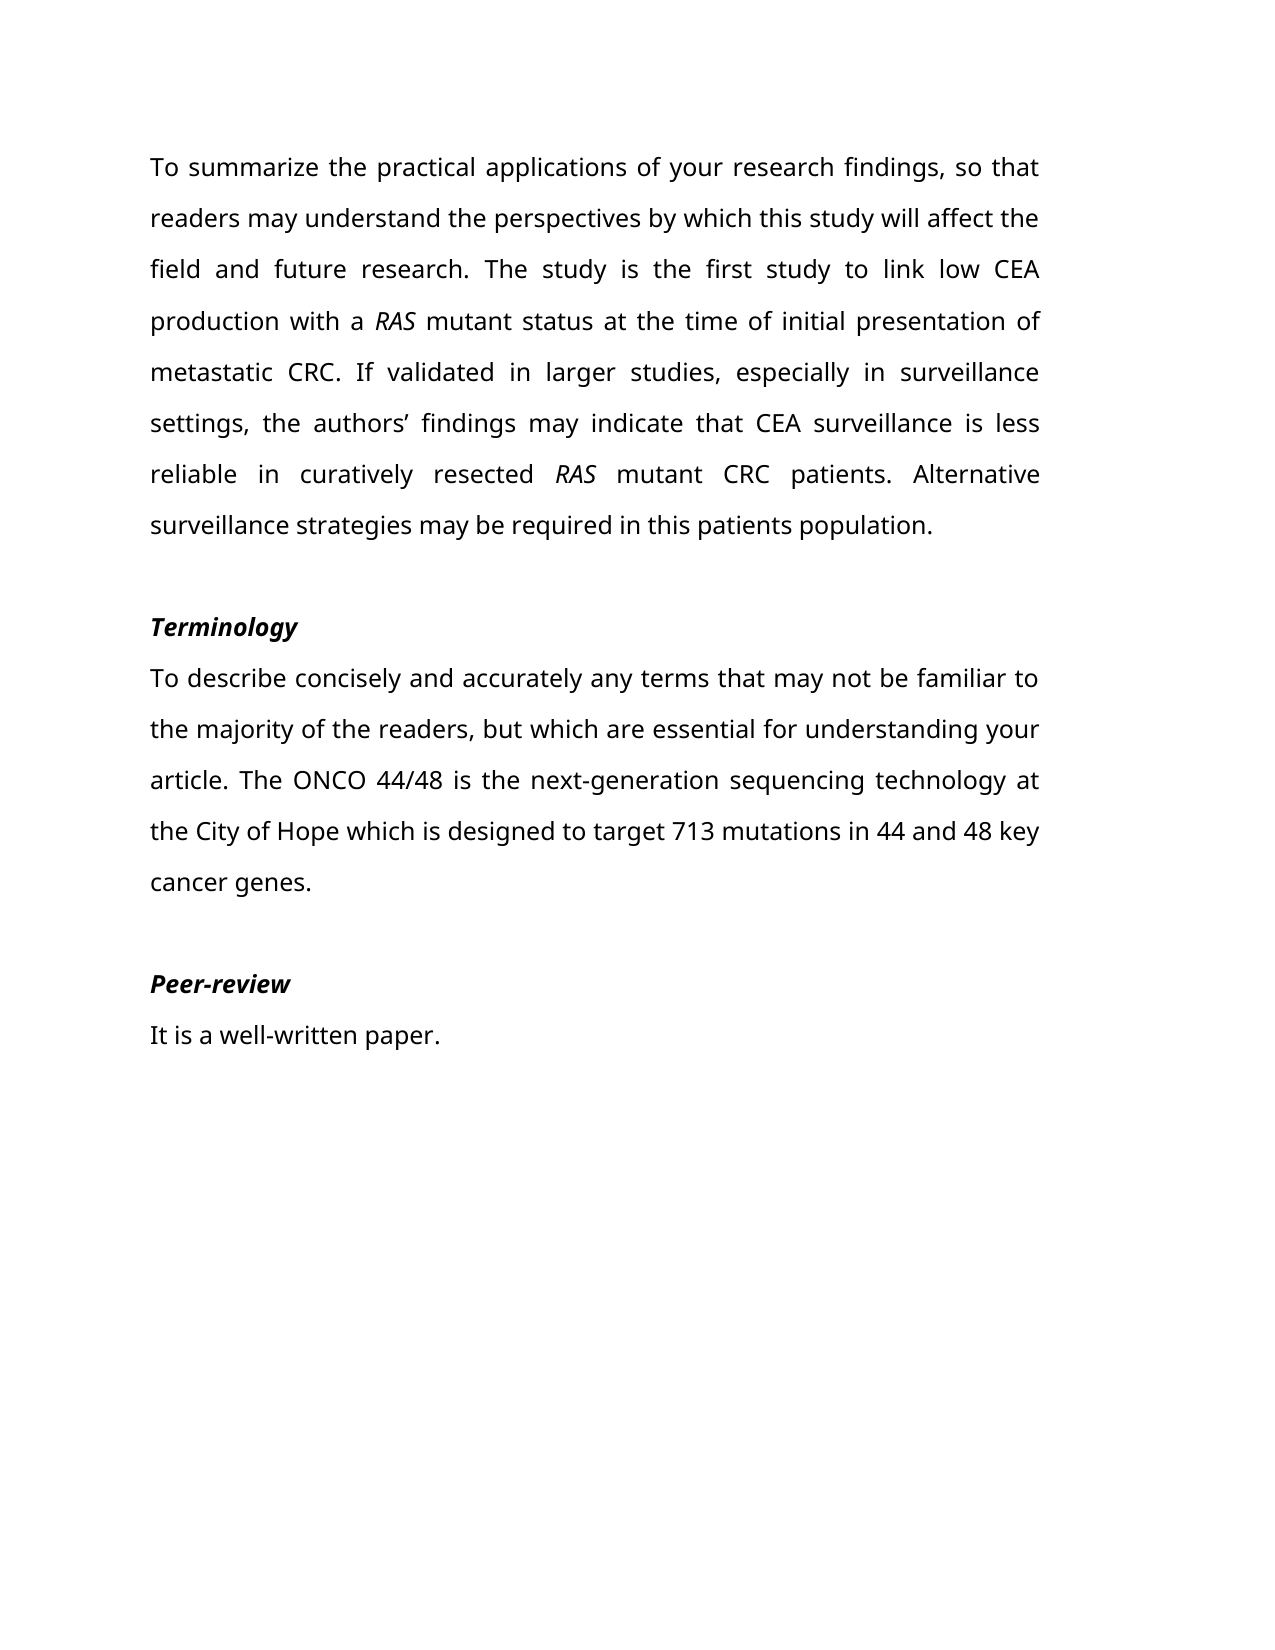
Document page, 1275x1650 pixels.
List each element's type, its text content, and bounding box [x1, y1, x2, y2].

text Terminology [150, 609, 1041, 643]
text To describe concisely and accurately any terms that may not be familiar to the majority of the readers, but which are essential for understanding your article. The ONCO 44/48 is the next-generation sequencing technology at the City of Hope which is designed to target 713 mutations in 44 and 48 key cancer genes. [150, 660, 1041, 899]
text It is a well-written paper. [150, 1018, 1041, 1052]
text Peer-review [150, 967, 1041, 1001]
text To summarize the practical applications of your research findings, so that readers may understand the perspectives by which this study will affect the field and future research. The study is the first study to link low CEA production with a RAS mutant status at the time of initial presentation of metastatic CRC. If validated in larger studies, especially in surveillance settings, the authors’ findings may indicate that CEA surveillance is less reliable in curatively resected RAS mutant CRC patients. Alternative surveillance strategies may be required in this patients population. [150, 150, 1041, 541]
